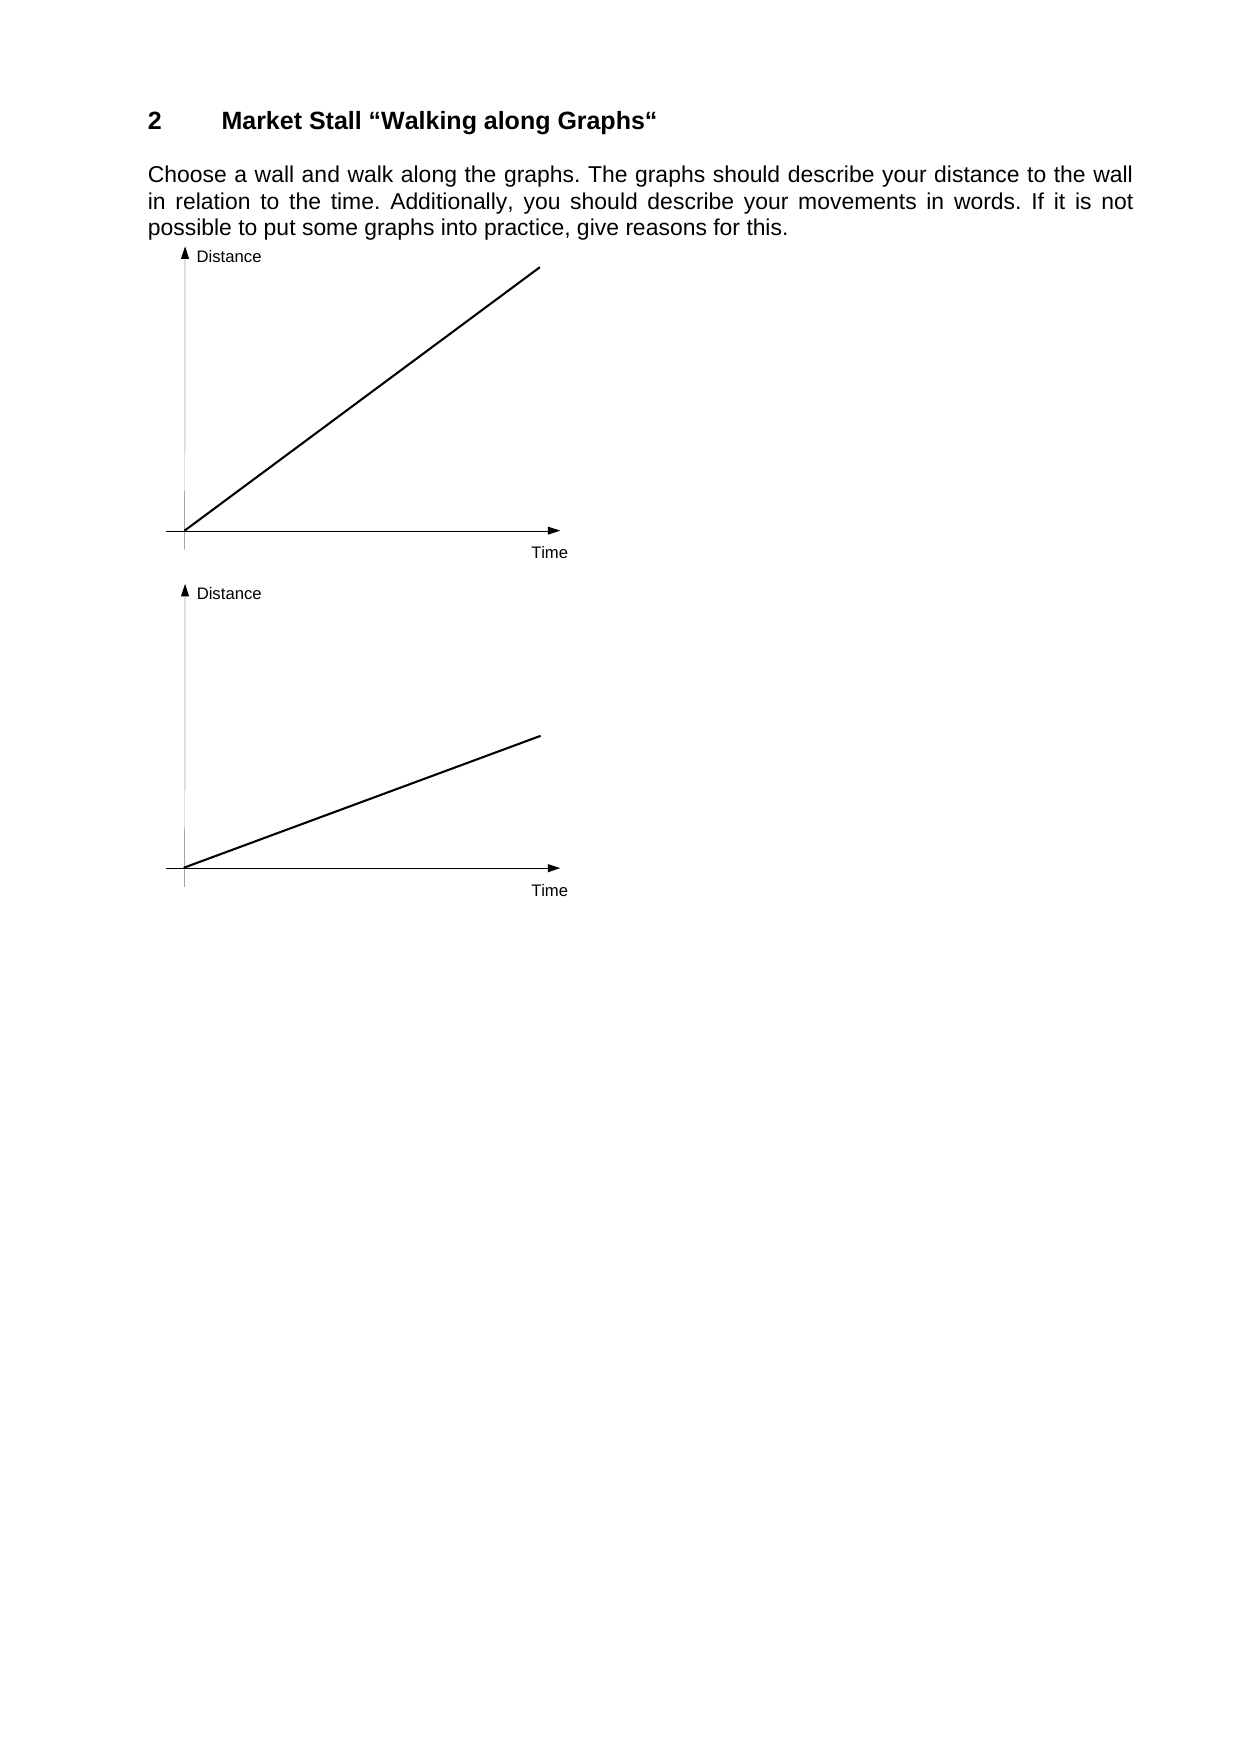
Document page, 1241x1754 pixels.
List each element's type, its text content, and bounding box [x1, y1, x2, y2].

text Choose a wall and walk along the graphs. The graphs should describe your distance to the wall in relation to the time. Additionally, you should describe your movements in words. If it is not possible to put some graphs into practice, give reasons for this. [148, 161, 1134, 241]
text 2 Market Stall “Walking along Graphs“ [148, 106, 1134, 135]
